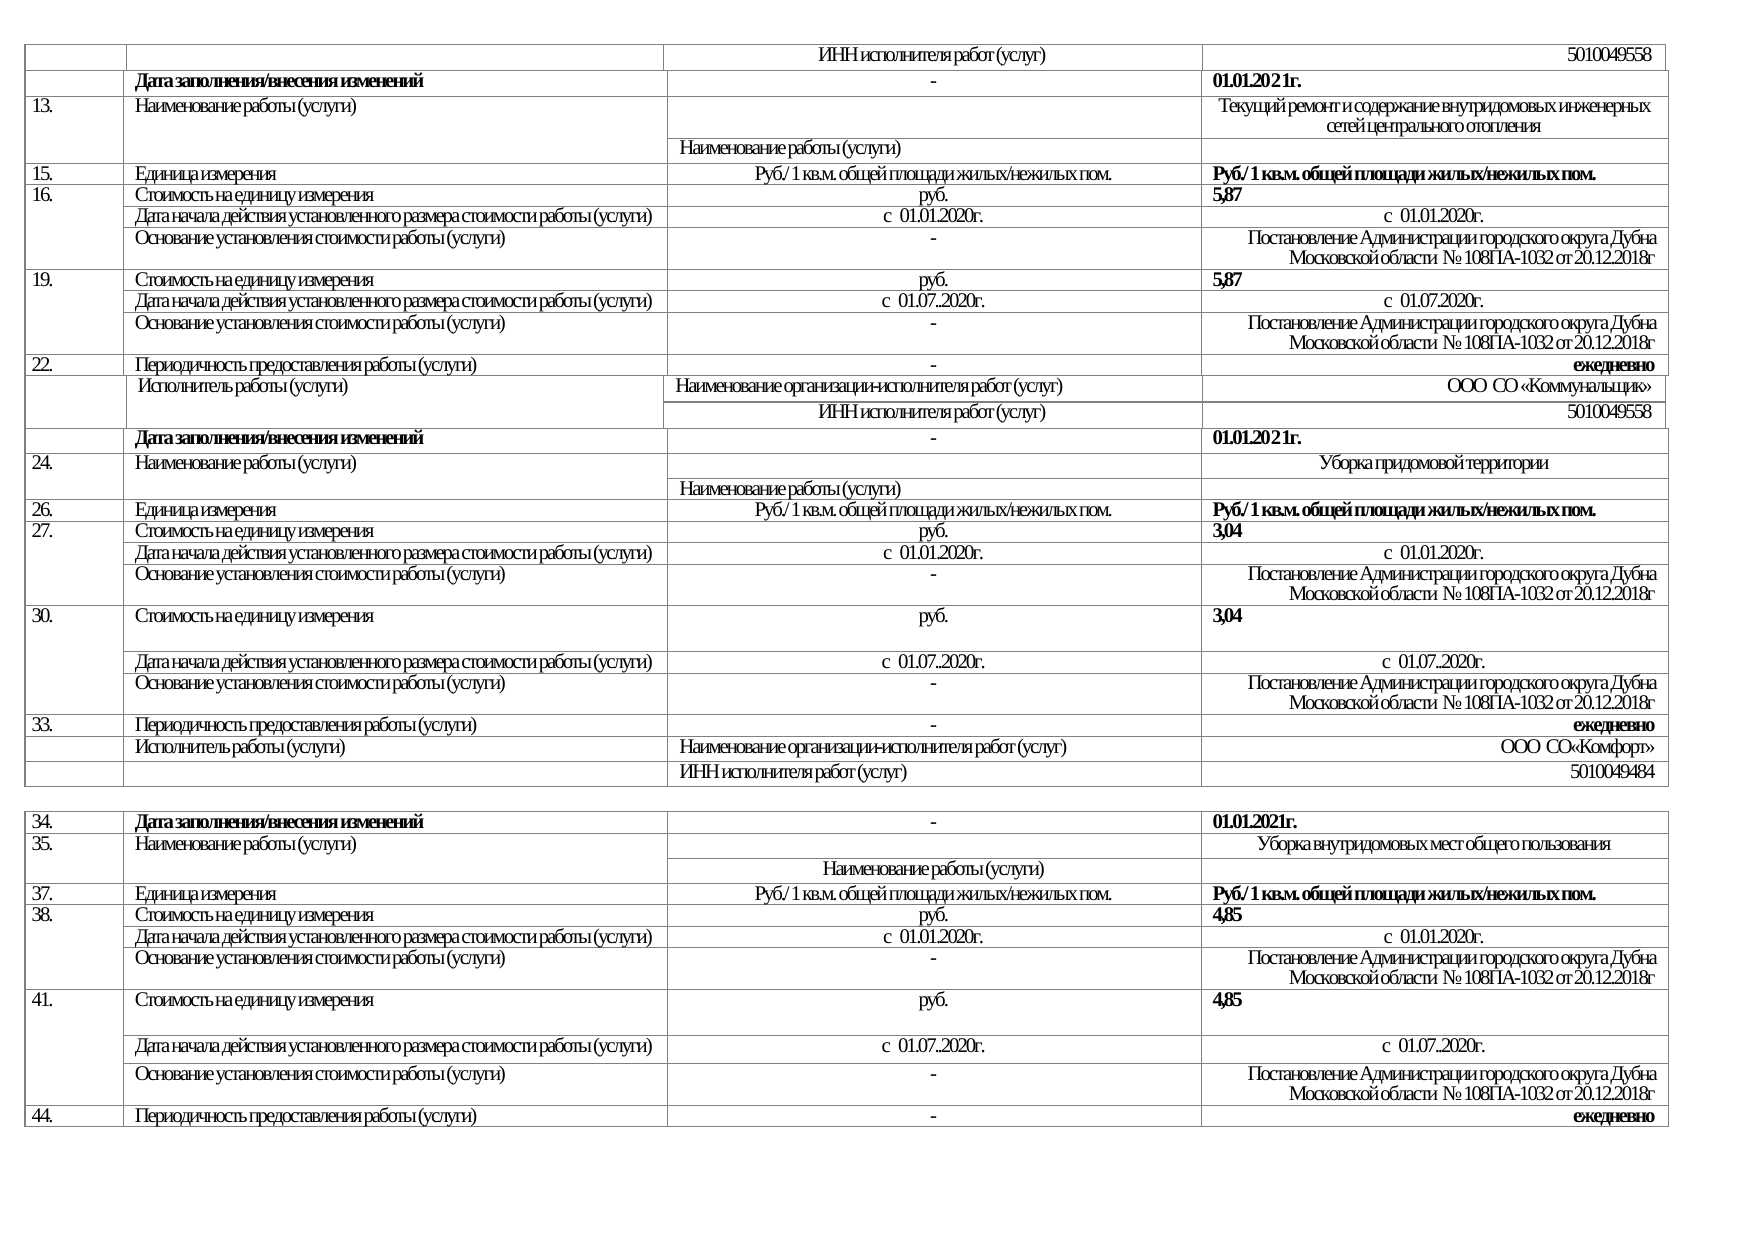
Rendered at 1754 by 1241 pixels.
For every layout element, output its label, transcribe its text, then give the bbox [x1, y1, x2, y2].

table_header 01.01.2021г. [1202, 812, 1668, 833]
table_cell с 01.01.2020г. [668, 927, 1201, 947]
table_cell Руб./ 1 кв.м. общей площади жилых/нежилых пом. [1202, 884, 1668, 904]
table_cell с 01.01.2020г. [668, 543, 1201, 563]
table_cell Единица измерения [124, 164, 667, 184]
table_cell [668, 454, 1201, 478]
table_cell Руб./ 1 кв.м. общей площади жилых/нежилых пом. [668, 884, 1201, 904]
table_cell Наименование организации-исполнителя работ (услуг) [668, 737, 1201, 761]
table_cell Основание установления стоимости работы (услуги) [124, 313, 667, 354]
table_cell - [668, 1106, 1201, 1126]
table_cell Единица измерения [124, 884, 667, 904]
table_cell Руб./ 1 кв.м. общей площади жилых/нежилых пом. [668, 500, 1201, 521]
table_cell - [668, 71, 1201, 96]
table_cell с 01.01.2020г. [1202, 207, 1668, 227]
table_cell [26, 97, 123, 163]
table_cell - [668, 313, 1201, 354]
table_cell Уборка придомовой территории [1202, 454, 1668, 478]
table_cell Постановление Администрации городского округа Дубна Московской области № 108ПА-1032 от 20.12.2018г [1202, 948, 1668, 989]
table_cell Наименование работы (услуги) [124, 97, 667, 163]
table_cell [26, 185, 123, 269]
table_cell Основание установления стоимости работы (услуги) [124, 1064, 667, 1105]
table_cell - [668, 355, 1201, 375]
table_header Дата заполнения/внесения изменений [124, 812, 667, 833]
table_cell Наименование работы (услуги) [668, 139, 1201, 163]
table_cell Дата начала действия установленного размера стоимости работы (услуги) [124, 291, 667, 312]
table_cell - [668, 429, 1201, 452]
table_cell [127, 45, 663, 70]
table_cell Стоимость на единицу измерения [124, 990, 667, 1035]
table_cell с 01.07..2020г. [1202, 1036, 1668, 1063]
table_header - [668, 812, 1201, 833]
table_cell 01.01.2021г. [1202, 71, 1668, 96]
table_cell Руб./ 1 кв.м. общей площади жилых/нежилых пом. [1202, 164, 1668, 184]
table_cell Основание установления стоимости работы (услуги) [124, 674, 667, 714]
table_cell ежедневно [1202, 355, 1668, 375]
table_cell ежедневно [1202, 715, 1668, 736]
table_cell 01.01.2021г. [1202, 429, 1668, 452]
table_cell [668, 97, 1201, 137]
table_cell руб. [668, 185, 1201, 206]
table_cell Текущий ремонт и содержание внутридомовых инженерных сетей центрального отопления [1202, 97, 1668, 137]
table_cell 5,87 [1202, 270, 1668, 290]
table_cell - [668, 715, 1201, 736]
table_cell Стоимость на единицу измерения [124, 270, 667, 290]
table_cell [26, 522, 123, 605]
table_cell ИНН исполнителя работ (услуг) [664, 45, 1202, 70]
table_cell Исполнитель работы (услуги) [124, 737, 667, 761]
table_cell Уборка внутридомовых мест общего пользования [1202, 834, 1668, 858]
table_cell [26, 355, 123, 375]
table_cell Дата начала действия установленного размера стоимости работы (услуги) [124, 543, 667, 563]
table_cell 5,87 [1202, 185, 1668, 206]
table_cell [26, 1106, 123, 1126]
table_cell [26, 715, 123, 736]
table_cell - [668, 948, 1201, 989]
table_cell Периодичность предоставления работы (услуги) [124, 355, 667, 375]
table_cell 3,04 [1202, 522, 1668, 542]
table_cell [26, 429, 123, 452]
table_cell руб. [668, 522, 1201, 542]
table_cell с 01.01.2020г. [668, 207, 1201, 227]
table_cell [124, 762, 667, 786]
table_cell 4,85 [1202, 990, 1668, 1035]
table_cell Дата начала действия установленного размера стоимости работы (услуги) [124, 927, 667, 947]
table_cell Наименование работы (услуги) [668, 859, 1201, 883]
table_cell [1202, 139, 1668, 163]
table_cell с 01.07.2020г. [1202, 291, 1668, 312]
table_cell [26, 606, 123, 714]
table_cell Постановление Администрации городского округа Дубна Московской области № 108ПА-1032 от 20.12.2018г [1202, 228, 1668, 269]
table_cell Стоимость на единицу измерения [124, 905, 667, 926]
table_cell руб. [668, 905, 1201, 926]
table_cell Наименование работы (услуги) [124, 834, 667, 883]
table_cell - [668, 674, 1201, 714]
table_cell [26, 884, 123, 904]
table_cell - [668, 1064, 1201, 1105]
table_cell с 01.01.2020г. [1202, 543, 1668, 563]
table_cell 5010049484 [1202, 762, 1668, 786]
table_cell ООО СО«Комфорт» [1202, 737, 1668, 761]
table_cell ИНН исполнителя работ (услуг) [668, 762, 1201, 786]
table_cell Постановление Администрации городского округа Дубна Московской области № 108ПА-1032 от 20.12.2018г [1202, 674, 1668, 714]
table_cell Периодичность предоставления работы (услуги) [124, 715, 667, 736]
table_cell [26, 990, 123, 1105]
table_cell Исполнитель работы (услуги) [127, 376, 663, 427]
table_cell Наименование работы (услуги) [668, 479, 1201, 499]
table_cell ООО СО «Коммунальщик» [1203, 376, 1665, 401]
table_cell [26, 71, 123, 96]
table_cell Основание установления стоимости работы (услуги) [124, 228, 667, 269]
table_cell ежедневно [1202, 1106, 1668, 1126]
table_cell 4,85 [1202, 905, 1668, 926]
table_cell Стоимость на единицу измерения [124, 522, 667, 542]
table_cell [26, 834, 123, 883]
table_cell 5010049558 [1203, 403, 1665, 427]
table_cell руб. [668, 606, 1201, 651]
table_cell Дата начала действия установленного размера стоимости работы (услуги) [124, 207, 667, 227]
table_cell Стоимость на единицу измерения [124, 185, 667, 206]
table_cell Руб./ 1 кв.м. общей площади жилых/нежилых пом. [668, 164, 1201, 184]
table_cell Наименование организации-исполнителя работ (услуг) [664, 376, 1202, 401]
table_cell ИНН исполнителя работ (услуг) [664, 403, 1202, 427]
table_cell [1202, 859, 1668, 883]
table_cell с 01.07..2020г. [668, 1036, 1201, 1063]
table_cell Постановление Администрации городского округа Дубна Московской области № 108ПА-1032 от 20.12.2018г [1202, 1064, 1668, 1105]
table_cell [26, 45, 126, 70]
table_cell [26, 376, 126, 427]
table_cell Дата заполнения/внесения изменений [124, 429, 667, 452]
table_cell руб. [668, 990, 1201, 1035]
table_cell Дата начала действия установленного размера стоимости работы (услуги) [124, 1036, 667, 1063]
table_cell с 01.01.2020г. [1202, 927, 1668, 947]
table_cell 5010049558 [1203, 45, 1665, 70]
table_cell - [668, 565, 1201, 605]
table_cell с 01.07..2020г. [668, 652, 1201, 672]
table_cell Стоимость на единицу измерения [124, 606, 667, 651]
table_cell с 01.07..2020г. [1202, 652, 1668, 672]
table_cell [26, 500, 123, 521]
table_cell руб. [668, 270, 1201, 290]
table_cell [26, 164, 123, 184]
table_cell Основание установления стоимости работы (услуги) [124, 948, 667, 989]
table_cell [26, 762, 123, 786]
table_cell [26, 454, 123, 499]
table_cell [26, 270, 123, 354]
table_cell Единица измерения [124, 500, 667, 521]
table_cell [668, 834, 1201, 858]
table_cell Основание установления стоимости работы (услуги) [124, 565, 667, 605]
table_cell Руб./ 1 кв.м. общей площади жилых/нежилых пом. [1202, 500, 1668, 521]
table_cell [1202, 479, 1668, 499]
table_cell [26, 737, 123, 761]
table_cell Периодичность предоставления работы (услуги) [124, 1106, 667, 1126]
table_cell 3,04 [1202, 606, 1668, 651]
table_cell [26, 905, 123, 989]
table_cell Постановление Администрации городского округа Дубна Московской области № 108ПА-1032 от 20.12.2018г [1202, 565, 1668, 605]
table_cell Дата заполнения/внесения изменений [124, 71, 667, 96]
table_cell Наименование работы (услуги) [124, 454, 667, 499]
table_cell - [668, 228, 1201, 269]
table_cell с 01.07..2020г. [668, 291, 1201, 312]
table_cell Постановление Администрации городского округа Дубна Московской области № 108ПА-1032 от 20.12.2018г [1202, 313, 1668, 354]
table_header [26, 812, 123, 833]
table_cell Дата начала действия установленного размера стоимости работы (услуги) [124, 652, 667, 672]
